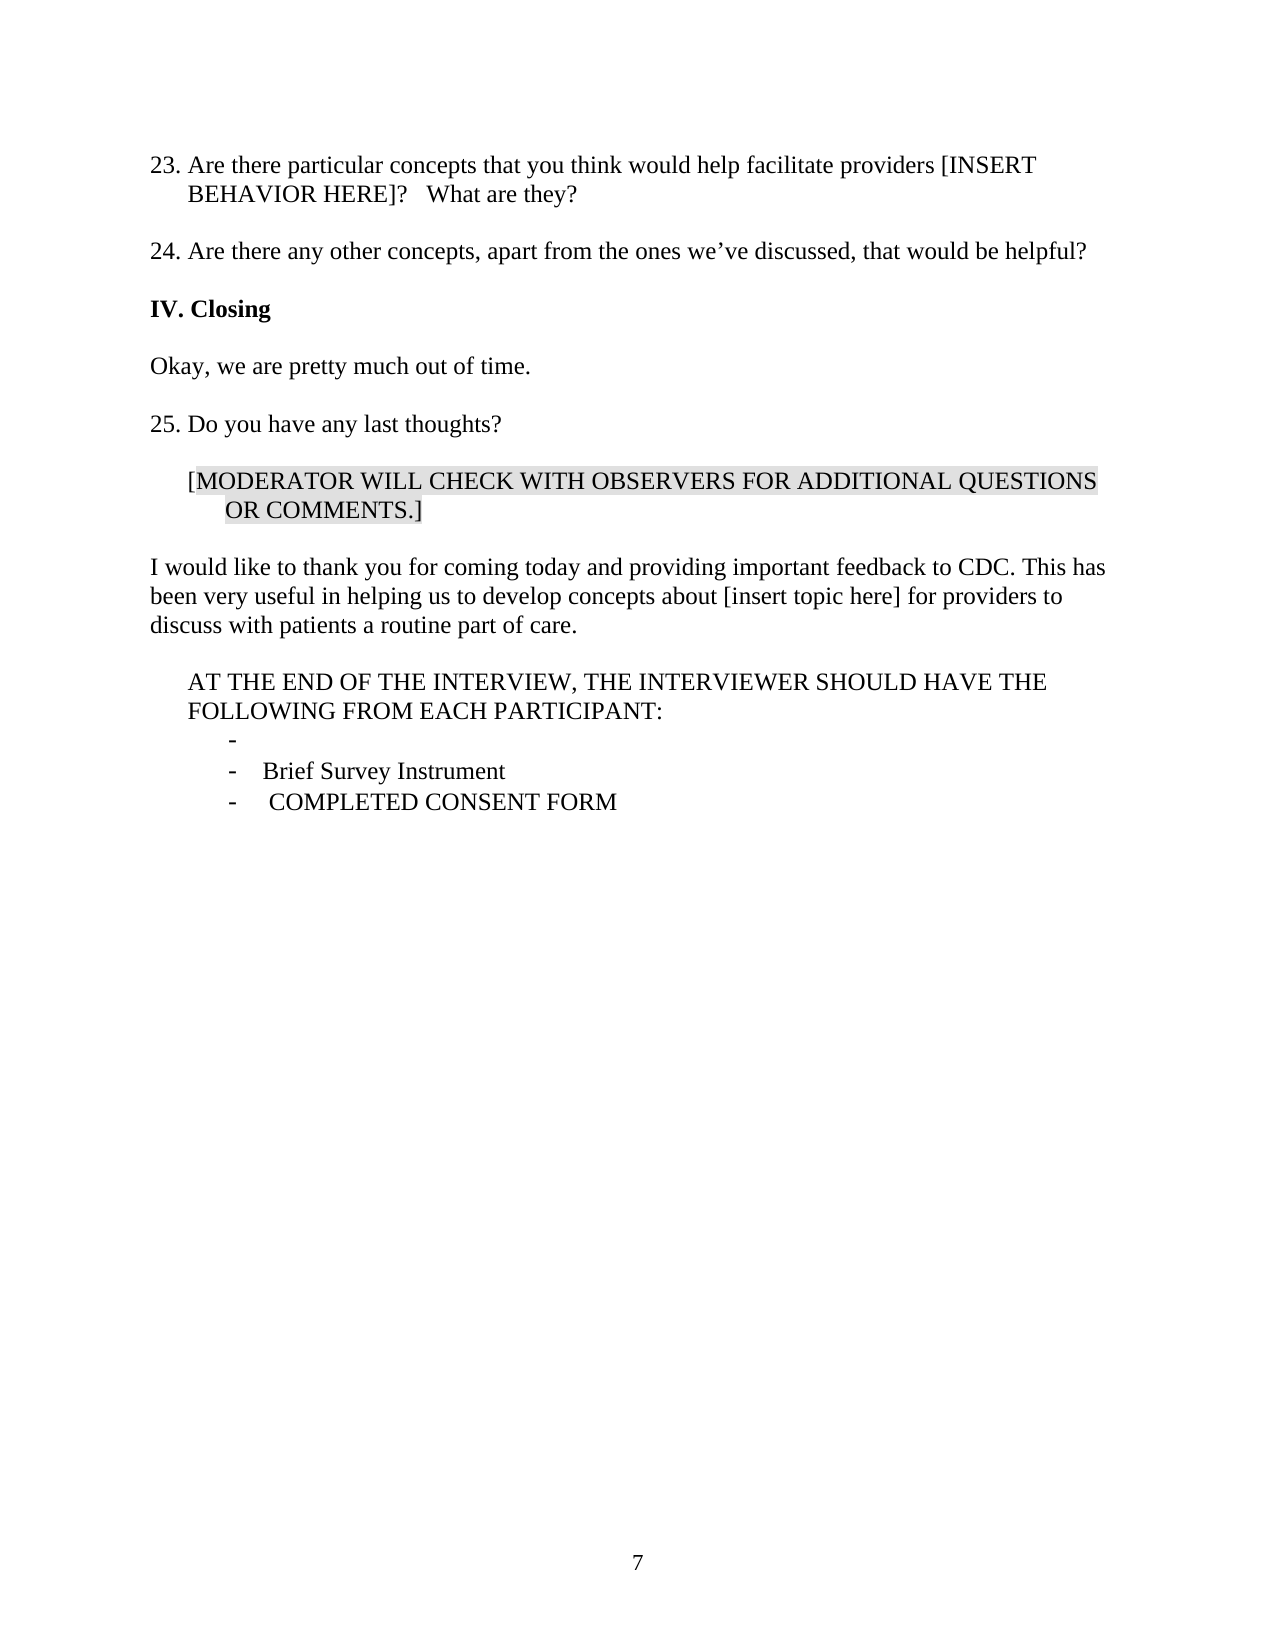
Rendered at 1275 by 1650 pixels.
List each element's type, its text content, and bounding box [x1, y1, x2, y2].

text I would like to thank you for coming today and providing important feedback to CDC. This has been very useful in helping us to develop concepts about [insert topic here] for providers to discuss with patients a routine part of care. [150, 552, 1125, 639]
list Are there any other concepts, apart from the ones we’ve discussed, that would be helpful? [150, 236, 1125, 265]
list Brief Survey Instrument [225, 756, 1125, 787]
text IV. Closing [150, 294, 1125, 322]
list Are there particular concepts that you think would help facilitate providers [INSERT BEHAVIOR HERE]? What are they? [150, 150, 1125, 207]
list Do you have any last thoughts? [150, 409, 1125, 437]
text AT THE END OF THE INTERVIEW, THE INTERVIEWER SHOULD HAVE THE FOLLOWING FROM EACH PARTICIPANT: [187, 667, 1125, 725]
text [Moderator will check with observers for additional questions or comments.] [422, 466, 1125, 524]
text Okay, we are pretty much out of time. [150, 351, 1125, 380]
list COMPLETED CONSENT FORM [225, 787, 1125, 817]
